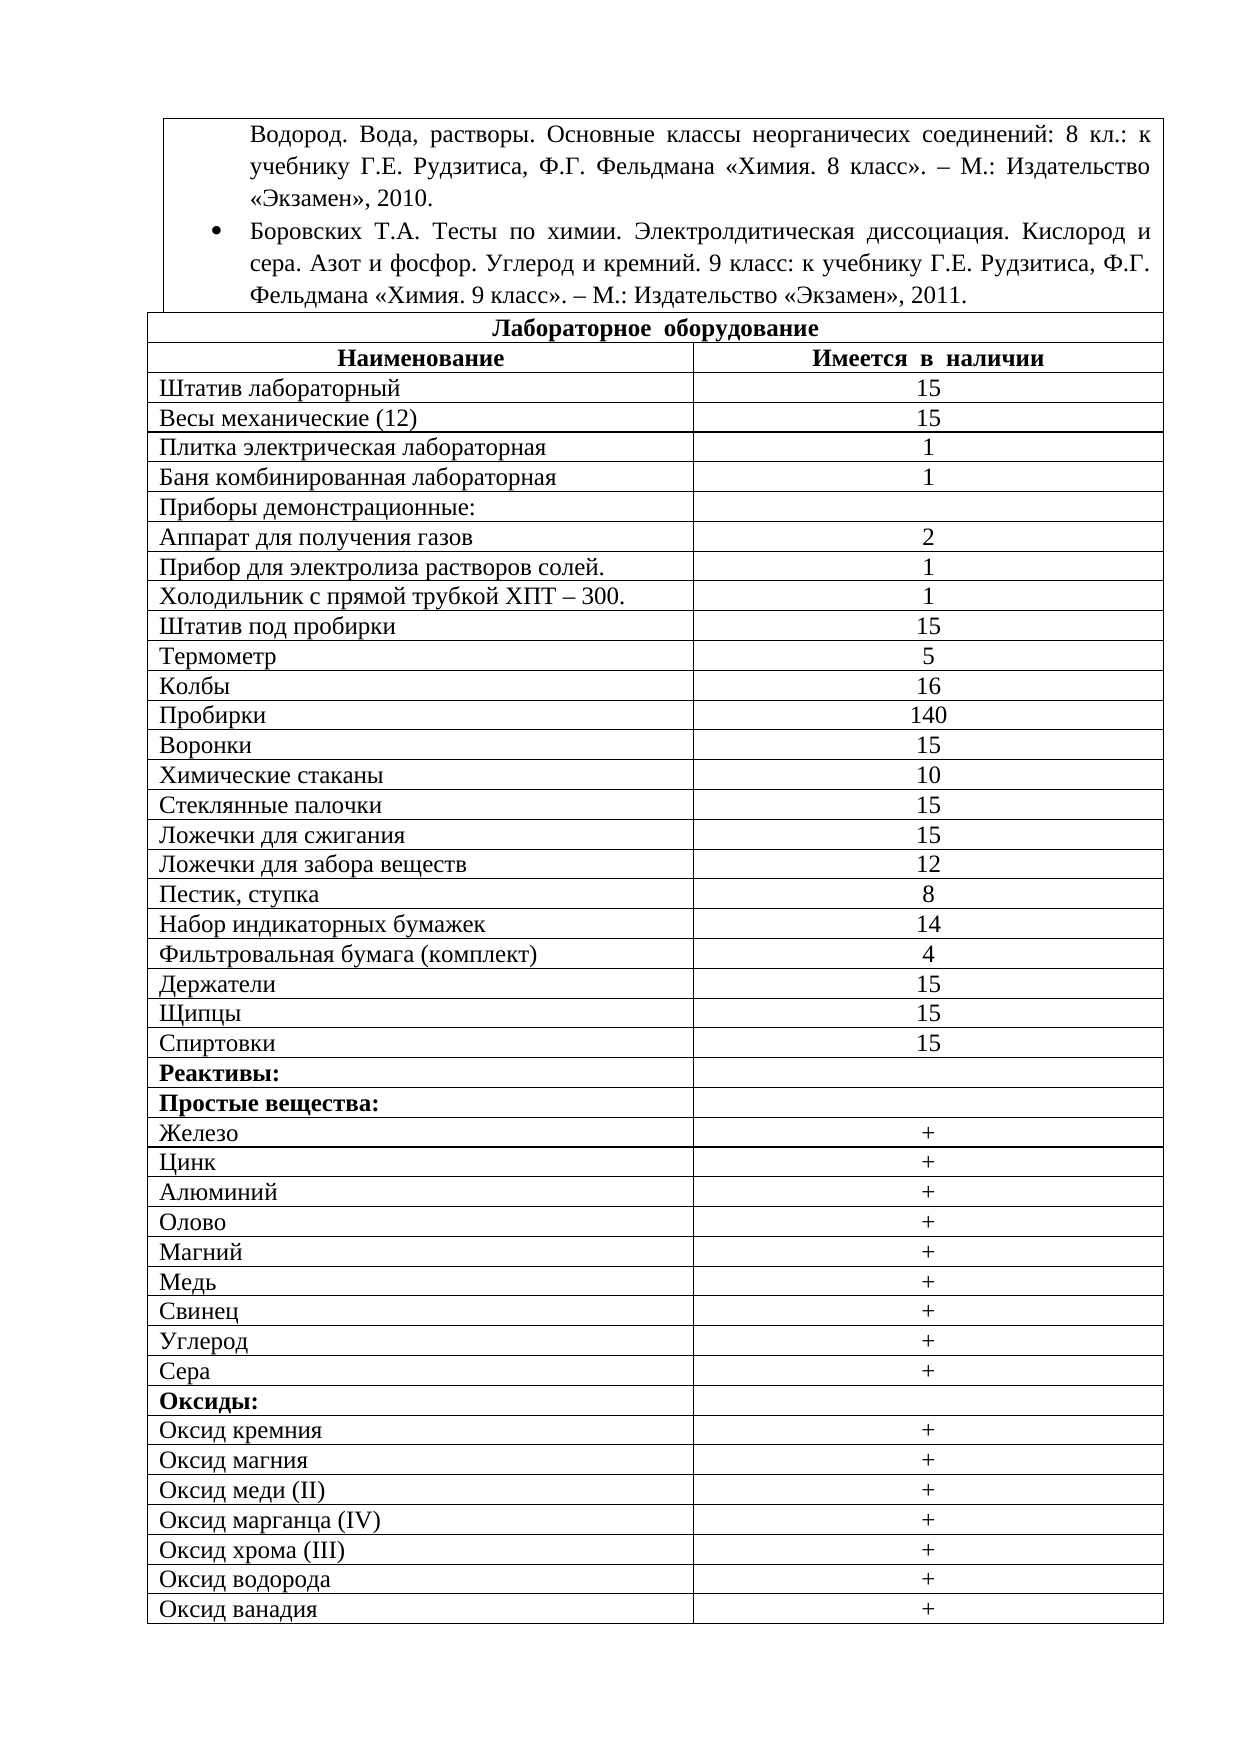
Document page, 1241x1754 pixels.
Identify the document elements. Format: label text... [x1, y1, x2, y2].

table_cell Штатив лабораторный [148, 373, 693, 402]
table_cell 15 [694, 820, 1163, 848]
table_cell 15 [694, 373, 1163, 402]
table_cell Наименование [148, 343, 693, 372]
table_cell + [694, 1535, 1163, 1563]
table_cell Термометр [148, 641, 693, 670]
table_cell 15 [694, 999, 1163, 1027]
table_cell 16 [694, 671, 1163, 699]
table_cell Стеклянные палочки [148, 790, 693, 819]
table_cell + [694, 1118, 1163, 1146]
table_cell + [694, 1565, 1163, 1593]
table_cell + [694, 1267, 1163, 1295]
table_cell 5 [694, 641, 1163, 670]
table_cell 15 [694, 403, 1163, 431]
table_cell + [694, 1326, 1163, 1355]
table_cell Реактивы: [148, 1058, 693, 1087]
table_cell Приборы демонстрационные: [148, 492, 693, 521]
table_cell Химические стаканы [148, 760, 693, 789]
table_cell Олово [148, 1207, 693, 1236]
table_cell 15 [694, 1028, 1163, 1057]
table_cell + [694, 1296, 1163, 1325]
table_cell + [694, 1148, 1163, 1176]
table_cell + [694, 1207, 1163, 1236]
table_cell Имеется в наличии [694, 343, 1163, 372]
table_cell + [694, 1475, 1163, 1504]
table_cell 15 [694, 790, 1163, 819]
table_cell Держатели [148, 969, 693, 997]
table_cell Ложечки для сжигания [148, 820, 693, 848]
table_cell [694, 492, 1163, 521]
table_cell Медь [148, 1267, 693, 1295]
table_cell Оксид кремния [148, 1416, 693, 1444]
table_cell + [694, 1177, 1163, 1206]
table_cell + [694, 1594, 1163, 1623]
table_cell Прибор для электролиза растворов солей. [148, 552, 693, 580]
table_cell + [694, 1356, 1163, 1385]
table_cell 10 [694, 760, 1163, 789]
table_cell 1 [694, 552, 1163, 580]
table_cell Фильтровальная бумага (комплект) [148, 939, 693, 968]
table_cell Пестик, ступка [148, 879, 693, 908]
table_cell Сера [148, 1356, 693, 1385]
table_cell Оксид магния [148, 1445, 693, 1474]
table_cell Лабораторное оборудование [148, 313, 1163, 342]
table_cell Плитка электрическая лабораторная [148, 433, 693, 461]
table_cell [694, 1058, 1163, 1087]
table_cell Холодильник с прямой трубкой ХПТ – 300. [148, 581, 693, 610]
table_cell Оксид марганца (IV) [148, 1505, 693, 1534]
table_cell + [694, 1505, 1163, 1534]
table_cell Спиртовки [148, 1028, 693, 1057]
table_cell + [694, 1416, 1163, 1444]
table_cell Магний [148, 1237, 693, 1266]
table_cell 1 [694, 433, 1163, 461]
table_cell Ложечки для забора веществ [148, 850, 693, 878]
table_cell Весы механические (12) [148, 403, 693, 431]
table_cell 4 [694, 939, 1163, 968]
table_cell 14 [694, 909, 1163, 938]
table_cell 2 [694, 522, 1163, 551]
table_cell Пробирки [148, 701, 693, 729]
table_cell 12 [694, 850, 1163, 878]
table_cell Набор индикаторных бумажек [148, 909, 693, 938]
table_cell 15 [694, 730, 1163, 759]
table_cell 8 [694, 879, 1163, 908]
table_cell 15 [694, 611, 1163, 640]
table_cell Колбы [148, 671, 693, 699]
table_cell 1 [694, 581, 1163, 610]
table_cell Баня комбинированная лабораторная [148, 462, 693, 491]
table_cell Оксид хрома (III) [148, 1535, 693, 1563]
table_cell [694, 1088, 1163, 1117]
table_cell Оксид меди (II) [148, 1475, 693, 1504]
table_cell Аппарат для получения газов [148, 522, 693, 551]
table_cell 1 [694, 462, 1163, 491]
table_cell Железо [148, 1118, 693, 1146]
table_cell [694, 1386, 1163, 1414]
table_cell 15 [694, 969, 1163, 997]
table_cell Оксид водорода [148, 1565, 693, 1593]
table_cell + [694, 1237, 1163, 1266]
table_cell + [694, 1445, 1163, 1474]
table_cell Цинк [148, 1148, 693, 1176]
table_cell Щипцы [148, 999, 693, 1027]
table_cell Оксиды: [148, 1386, 693, 1414]
table_cell Штатив под пробирки [148, 611, 693, 640]
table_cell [164, 119, 1163, 312]
table_cell Свинец [148, 1296, 693, 1325]
table_cell Оксид ванадия [148, 1594, 693, 1623]
table_cell Углерод [148, 1326, 693, 1355]
table_cell Алюминий [148, 1177, 693, 1206]
table_cell Простые вещества: [148, 1088, 693, 1117]
table_cell 140 [694, 701, 1163, 729]
table_cell Воронки [148, 730, 693, 759]
